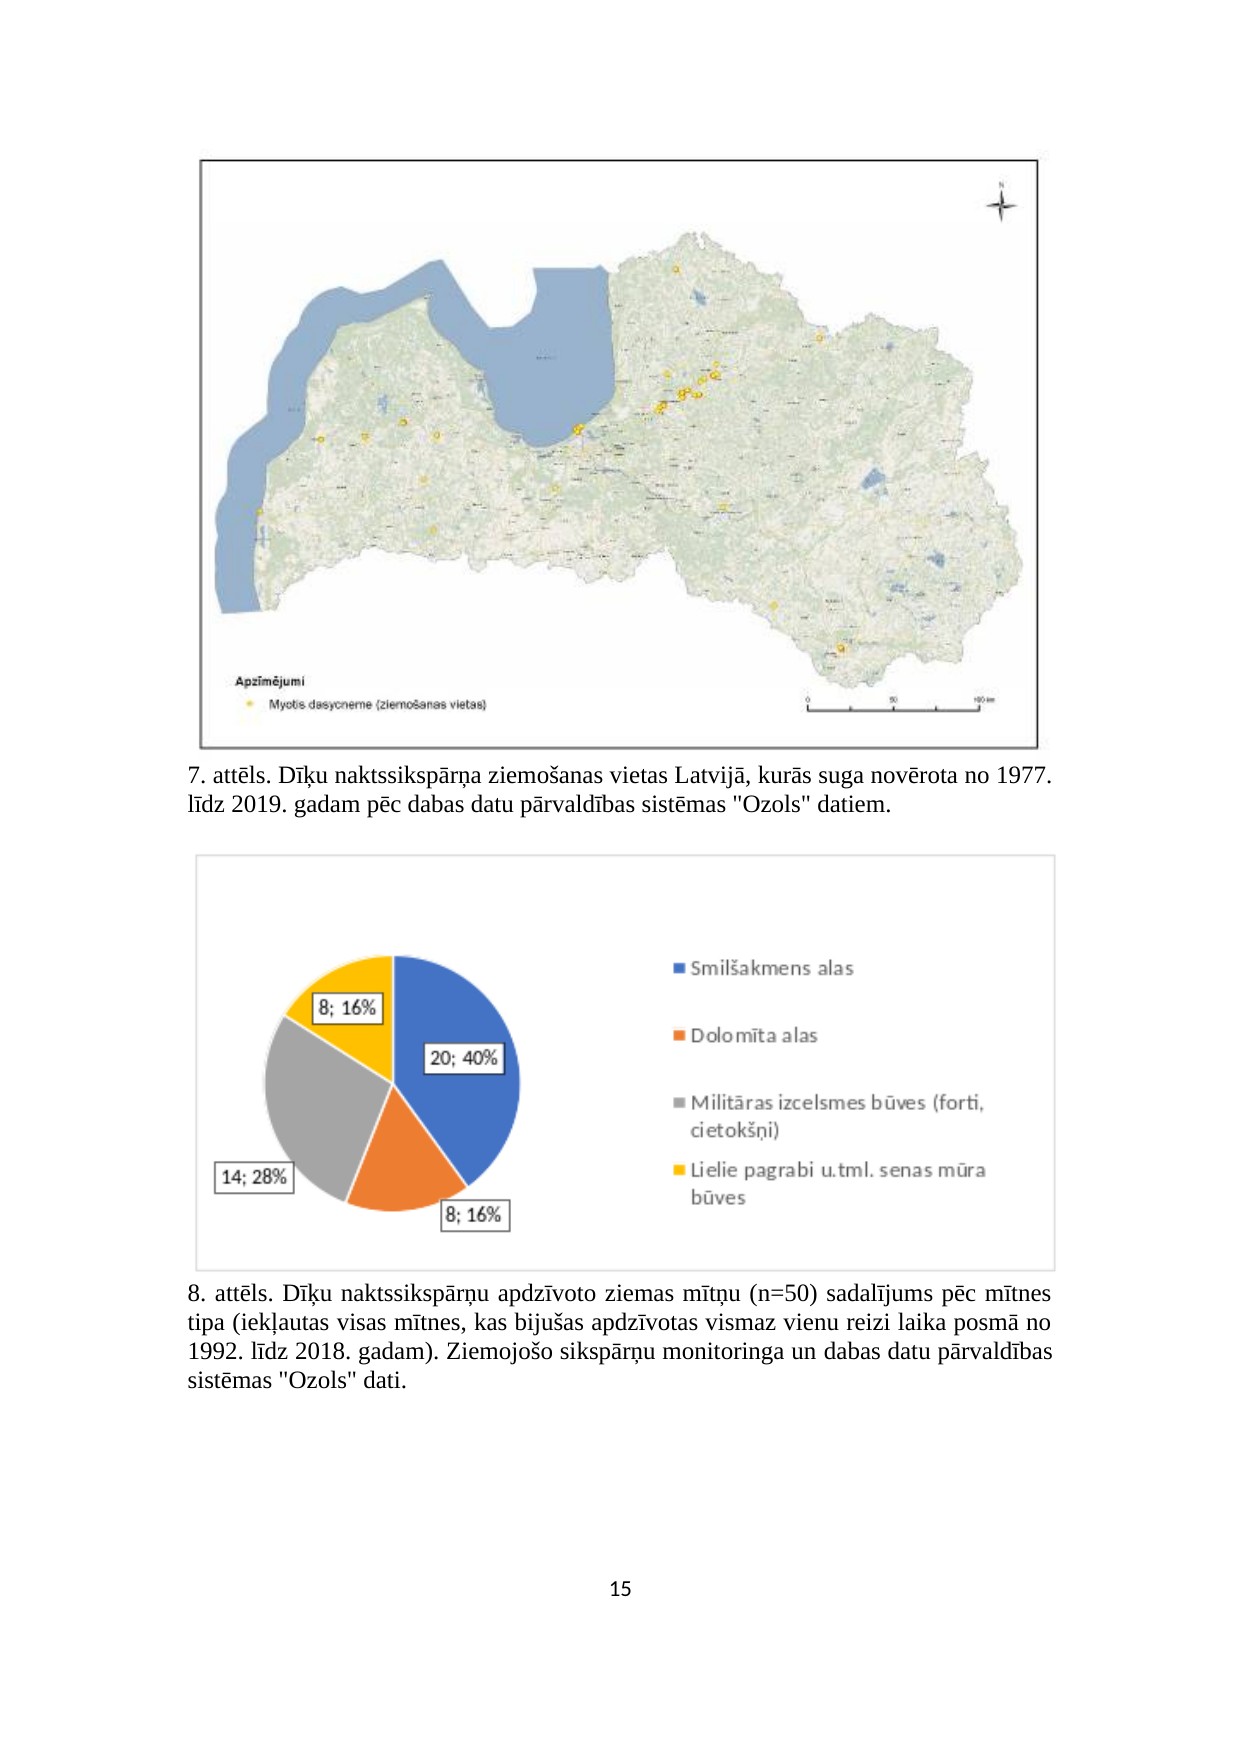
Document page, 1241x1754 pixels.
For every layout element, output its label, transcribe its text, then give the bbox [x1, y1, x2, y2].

text 7. attēls. Dīķu naktssikspārņa ziemošanas vietas Latvijā, kurās suga novērota no 1977. līdz 2019. gadam pēc dabas datu pārvaldības sistēmas "Ozols" datiem. [187, 761, 1053, 818]
picture [187, 149, 1051, 761]
text 8. attēls. Dīķu naktssikspārņu apdzīvoto ziemas mītņu (n=50) sadalījums pēc mītnes tipa (iekļautas visas mītnes, kas bijušas apdzīvotas vismaz vienu reizi laika posmā no 1992. līdz 2018. gadam). Ziemojošo sikspārņu monitoringa un dabas datu pārvaldības sistēmas "Ozols" dati. [187, 847, 1053, 1393]
